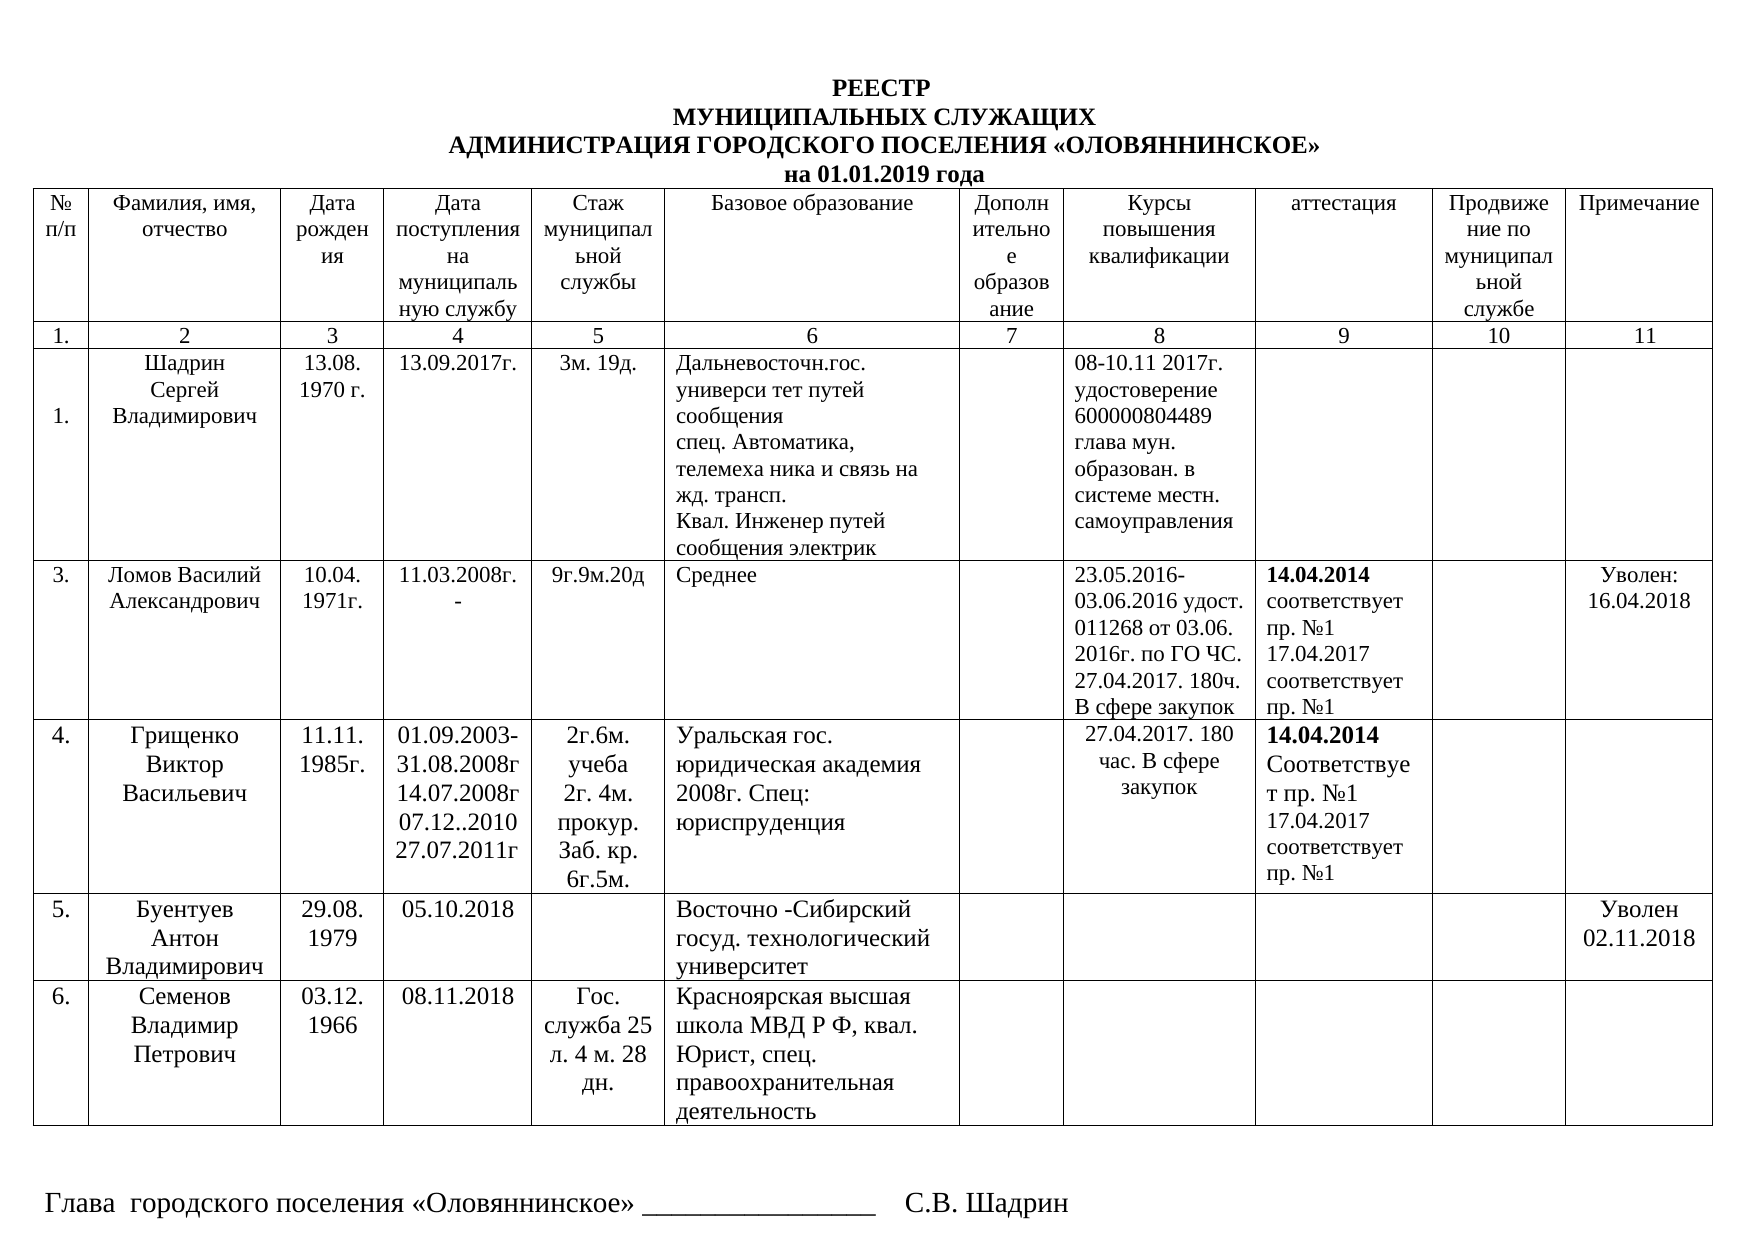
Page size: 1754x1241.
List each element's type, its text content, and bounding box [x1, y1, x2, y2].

table_cell 4. [34, 720, 88, 893]
table_cell 4 [384, 322, 531, 348]
table_cell 2 [89, 322, 280, 348]
table_cell 11.11. 1985г. [281, 720, 383, 893]
table_cell 01.09.2003-31.08.2008г 14.07.2008г07.12..2010 27.07.2011г [384, 720, 531, 893]
table_cell Уволен: 16.04.2018 [1566, 561, 1712, 719]
table_cell Ломов Василий Александрович [89, 561, 280, 719]
table_cell Красноярская высшая школа МВД Р Ф, квал. Юрист, спец. правоохранительная деятельность [665, 981, 959, 1125]
table_cell [960, 981, 1063, 1125]
table_header Базовое образование [665, 189, 959, 321]
table_cell 05.10.2018 [384, 894, 531, 980]
table_header Дата рождения [281, 189, 383, 321]
text АДМИНИСТРАЦИЯ ГОРОДСКОГО ПОСЕЛЕНИЯ «ОЛОВЯННИНСКОЕ» [44, 131, 1724, 159]
table_header Примечание [1566, 189, 1712, 321]
table_cell 9 [1256, 322, 1432, 348]
table_cell Среднее [665, 561, 959, 719]
table_cell [960, 894, 1063, 980]
table_cell 8 [1064, 322, 1255, 348]
table_header Дата поступления на муниципальную службу [384, 189, 531, 321]
table_cell 14.04.2014 соответствует пр. №1 17.04.2017 соответствует пр. №1 [1256, 561, 1432, 719]
table_cell [1256, 349, 1432, 560]
table_cell 7 [960, 322, 1063, 348]
table_cell [1256, 981, 1432, 1125]
table_cell 3. [34, 561, 88, 719]
table_header Продвижение по муниципальной службе [1433, 189, 1565, 321]
table_cell 10.04. 1971г. [281, 561, 383, 719]
table_cell 1. [34, 349, 88, 560]
table_cell Гос. служба 25 л. 4 м. 28 дн. [532, 981, 664, 1125]
table_cell [1064, 981, 1255, 1125]
table_cell 11.03.2008г.- [384, 561, 531, 719]
table_header № п/п [34, 189, 88, 321]
table_cell [960, 720, 1063, 893]
table_cell 13.09.2017г. [384, 349, 531, 560]
table_cell 2г.6м. учеба 2г. 4м. прокур. Заб. кр. 6г.5м. [532, 720, 664, 893]
table_cell 1. [34, 322, 88, 348]
table_cell [1433, 894, 1565, 980]
table_header аттестация [1256, 189, 1432, 321]
table_cell 27.04.2017. 180 час. В сфере закупок [1064, 720, 1255, 893]
text Глава городского поселения «Оловяннинское» ________________ С.В. Шадрин [44, 1185, 1724, 1219]
table_cell [960, 349, 1063, 560]
table_cell [1433, 981, 1565, 1125]
table_cell Семенов Владимир Петрович [89, 981, 280, 1125]
table_cell 9г.9м.20д [532, 561, 664, 719]
table_cell Шадрин Сергей Владимирович [89, 349, 280, 560]
table_cell 5 [532, 322, 664, 348]
table_cell 13.08. 1970 г. [281, 349, 383, 560]
table_cell 6. [34, 981, 88, 1125]
table_header Курсы повышения квалификации [1064, 189, 1255, 321]
table_cell Грищенко Виктор Васильевич [89, 720, 280, 893]
table_cell [1566, 349, 1712, 560]
table_cell 29.08. 1979 [281, 894, 383, 980]
table_cell 08.11.2018 [384, 981, 531, 1125]
table_cell 5. [34, 894, 88, 980]
table_cell [1433, 720, 1565, 893]
table_cell Восточно -Сибирский госуд. технологический университет [665, 894, 959, 980]
table_cell [960, 561, 1063, 719]
table_cell [1433, 349, 1565, 560]
table_cell [1256, 894, 1432, 980]
table_header Фамилия, имя, отчество [89, 189, 280, 321]
table_cell 6 [665, 322, 959, 348]
table_cell 14.04.2014 Соответствует пр. №1 17.04.2017 соответствует пр. №1 [1256, 720, 1432, 893]
table_cell [532, 894, 664, 980]
table_cell Буентуев Антон Владимирович [89, 894, 280, 980]
table_cell 03.12. 1966 [281, 981, 383, 1125]
text на 01.01.2019 года [44, 159, 1724, 188]
table_cell Дальневосточн.гос. универси тет путей сообщения спец. Автоматика, телемеха ника и связь на жд. трансп. Квал. Инженер путей сообщения электрик [665, 349, 959, 560]
table_cell 23.05.2016-03.06.2016 удост. 011268 от 03.06. 2016г. по ГО ЧС. 27.04.2017. 180ч. В сфере закупок [1064, 561, 1255, 719]
text РЕЕСТР [44, 73, 1724, 102]
table_cell 11 [1566, 322, 1712, 348]
table_cell Уральская гос. юридическая академия 2008г. Спец: юриспруденция [665, 720, 959, 893]
table_header Стаж муниципальной службы [532, 189, 664, 321]
table_cell 08-10.11 2017г. удостоверение 600000804489 глава мун. образован. в системе местн. самоуправления [1064, 349, 1255, 560]
table_cell [1433, 561, 1565, 719]
table_header Дополнительное образование [960, 189, 1063, 321]
table_cell 3 [281, 322, 383, 348]
table_cell Уволен 02.11.2018 [1566, 894, 1712, 980]
table_cell 10 [1433, 322, 1565, 348]
table_cell [1566, 981, 1712, 1125]
table_cell 3м. 19д. [532, 349, 664, 560]
text МУНИЦИПАЛЬНЫХ СЛУЖАЩИХ [44, 102, 1724, 131]
table_cell [1064, 894, 1255, 980]
table_cell [1566, 720, 1712, 893]
